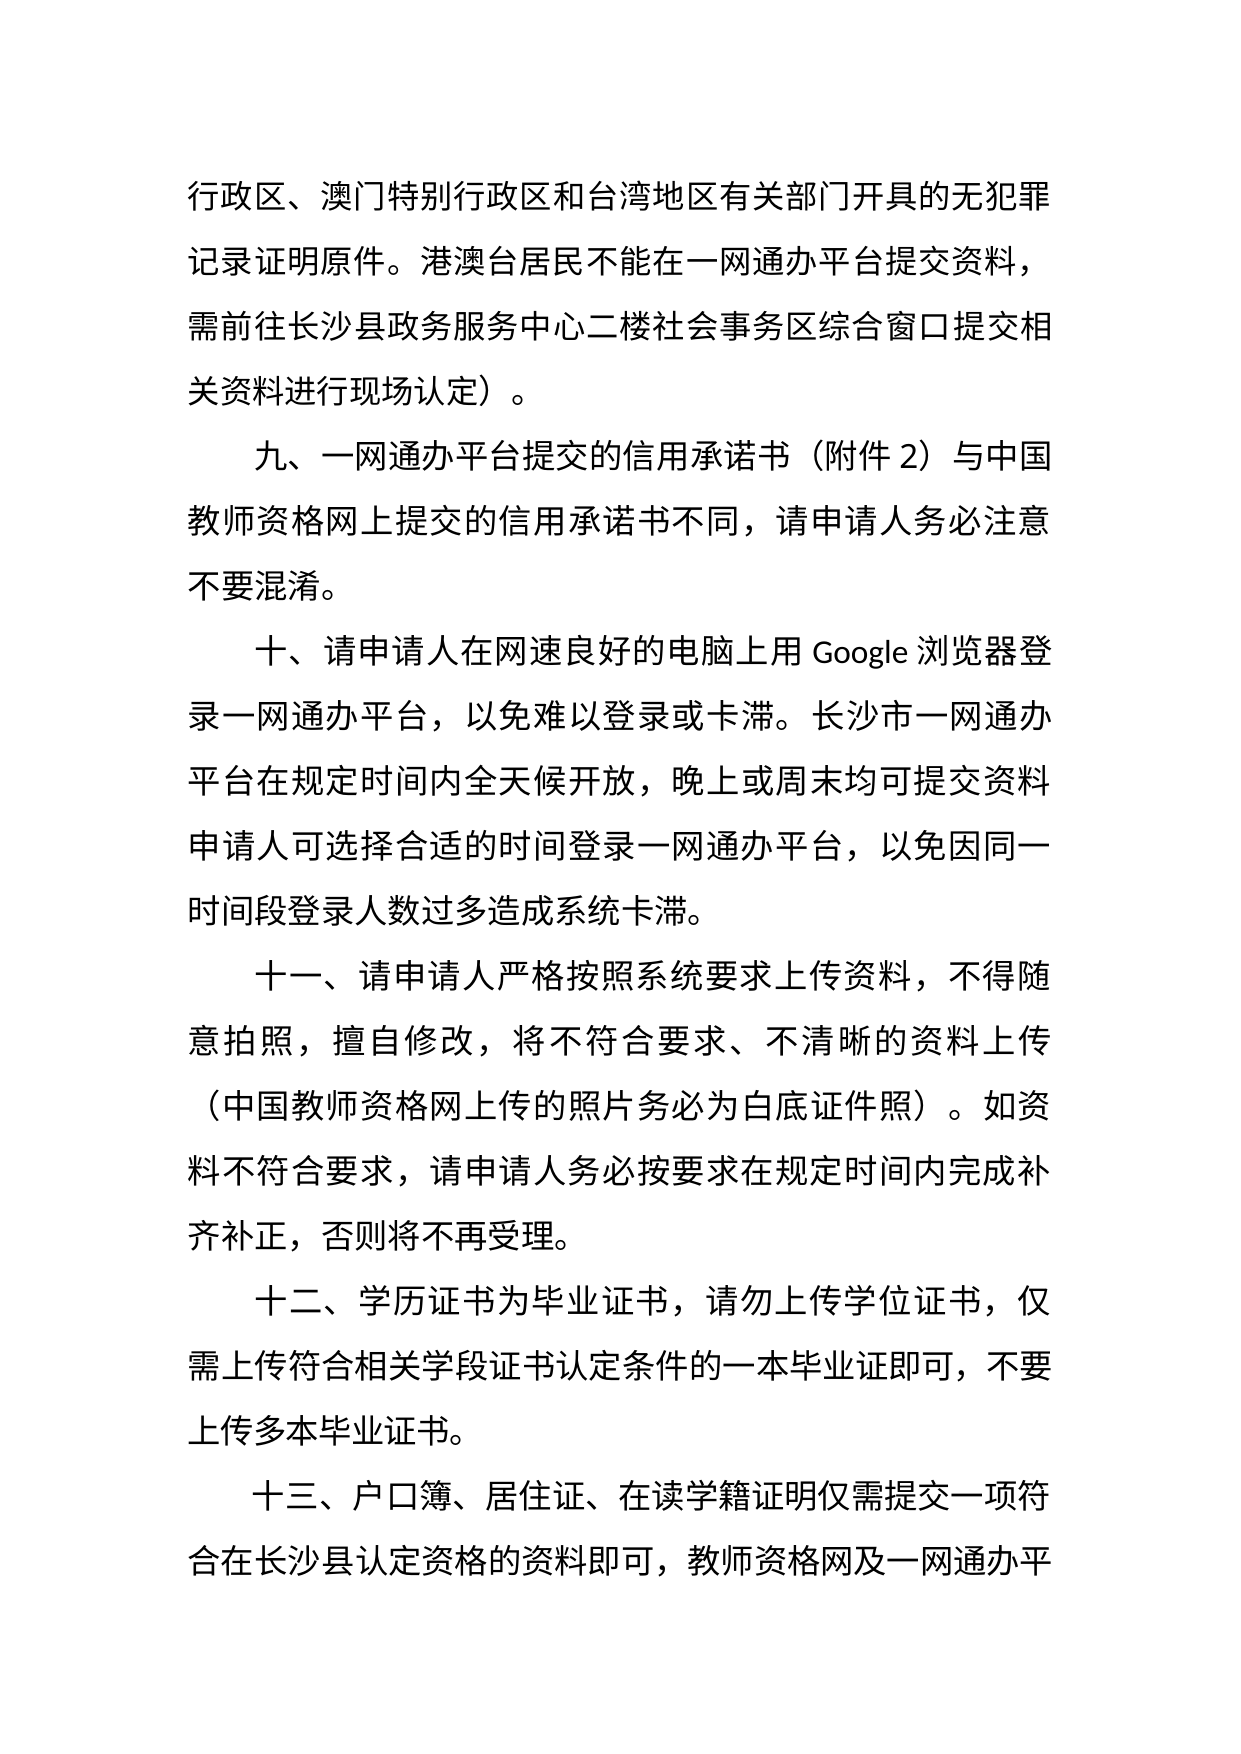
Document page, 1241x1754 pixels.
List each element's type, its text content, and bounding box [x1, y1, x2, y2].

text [187, 162, 1053, 422]
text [187, 1462, 1053, 1592]
text 十二、学历证书为毕业证书，请勿上传学位证书，仅需上传符合相关学段证书认定条件的一本毕业证即可，不要上传多本毕业证书。 [187, 1267, 1053, 1462]
text 十、请申请人在网速良好的电脑上用Google浏览器登录一网通办平台，以免难以登录或卡滞。长沙市一网通办平台在规定时间内全天候开放，晚上或周末均可提交资料，申请人可选择合适的时间登录一网通办平台，以免因同一时间段登录人数过多造成系统卡滞。 [187, 617, 1053, 942]
text 九、一网通办平台提交的信用承诺书（附件2）与中国教师资格网上提交的信用承诺书不同，请申请人务必注意，不要混淆。 [187, 422, 1053, 617]
text 十一、请申请人严格按照系统要求上传资料，不得随意拍照，擅自修改，将不符合要求、不清晰的资料上传（中国教师资格网上传的照片务必为白底证件照）。如资料不符合要求，请申请人务必按要求在规定时间内完成补齐补正，否则将不再受理。 [187, 942, 1053, 1267]
